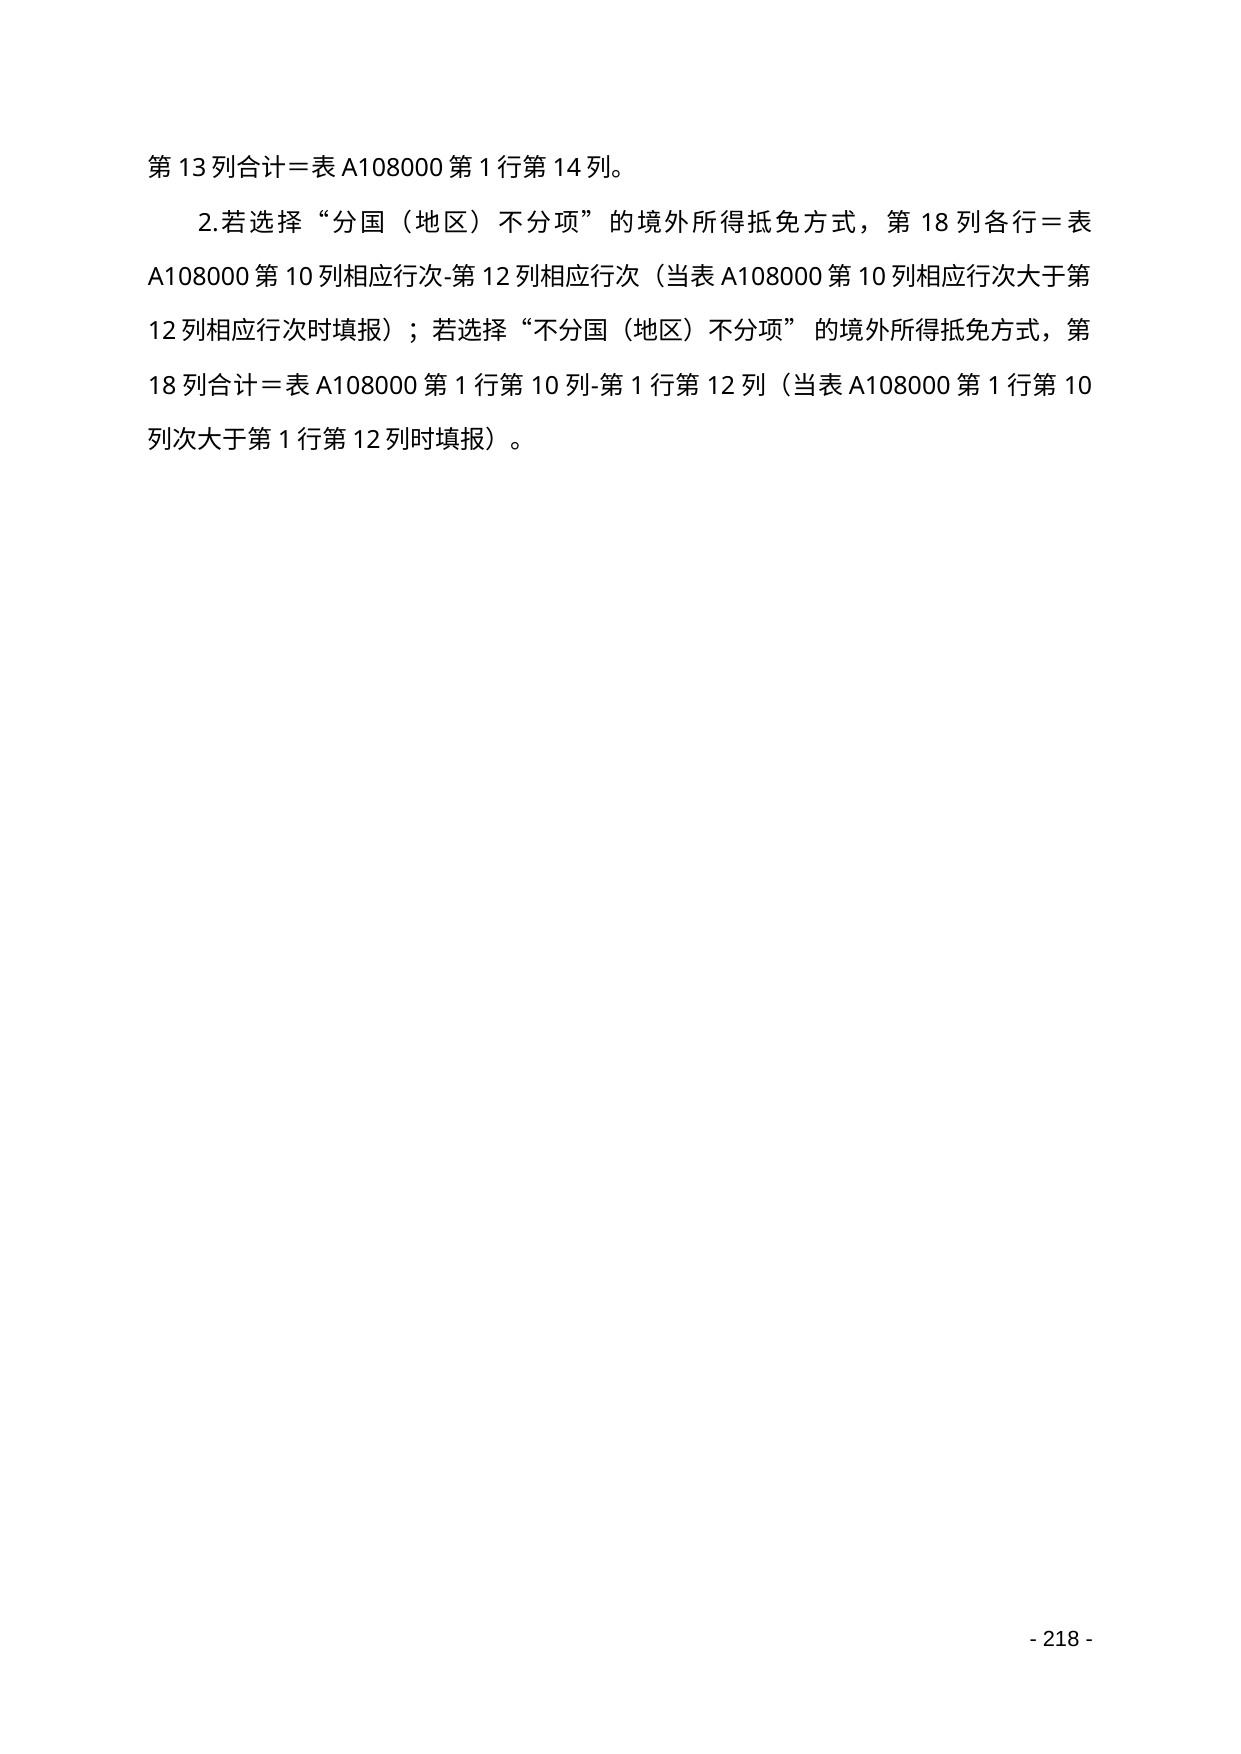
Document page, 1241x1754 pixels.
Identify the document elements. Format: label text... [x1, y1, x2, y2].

text 2.若选择“分国（地区）不分项”的境外所得抵免方式，第18列各行＝表A108000第10列相应行次-第12列相应行次（当表A108000第10列相应行次大于第12列相应行次时填报）；若选择“不分国（地区）不分项” 的境外所得抵免方式，第18列合计＝表A108000第1行第10列-第1行第12列（当表A108000第1行第10列次大于第1行第12列时填报）。 [148, 202, 1092, 456]
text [148, 148, 1092, 184]
